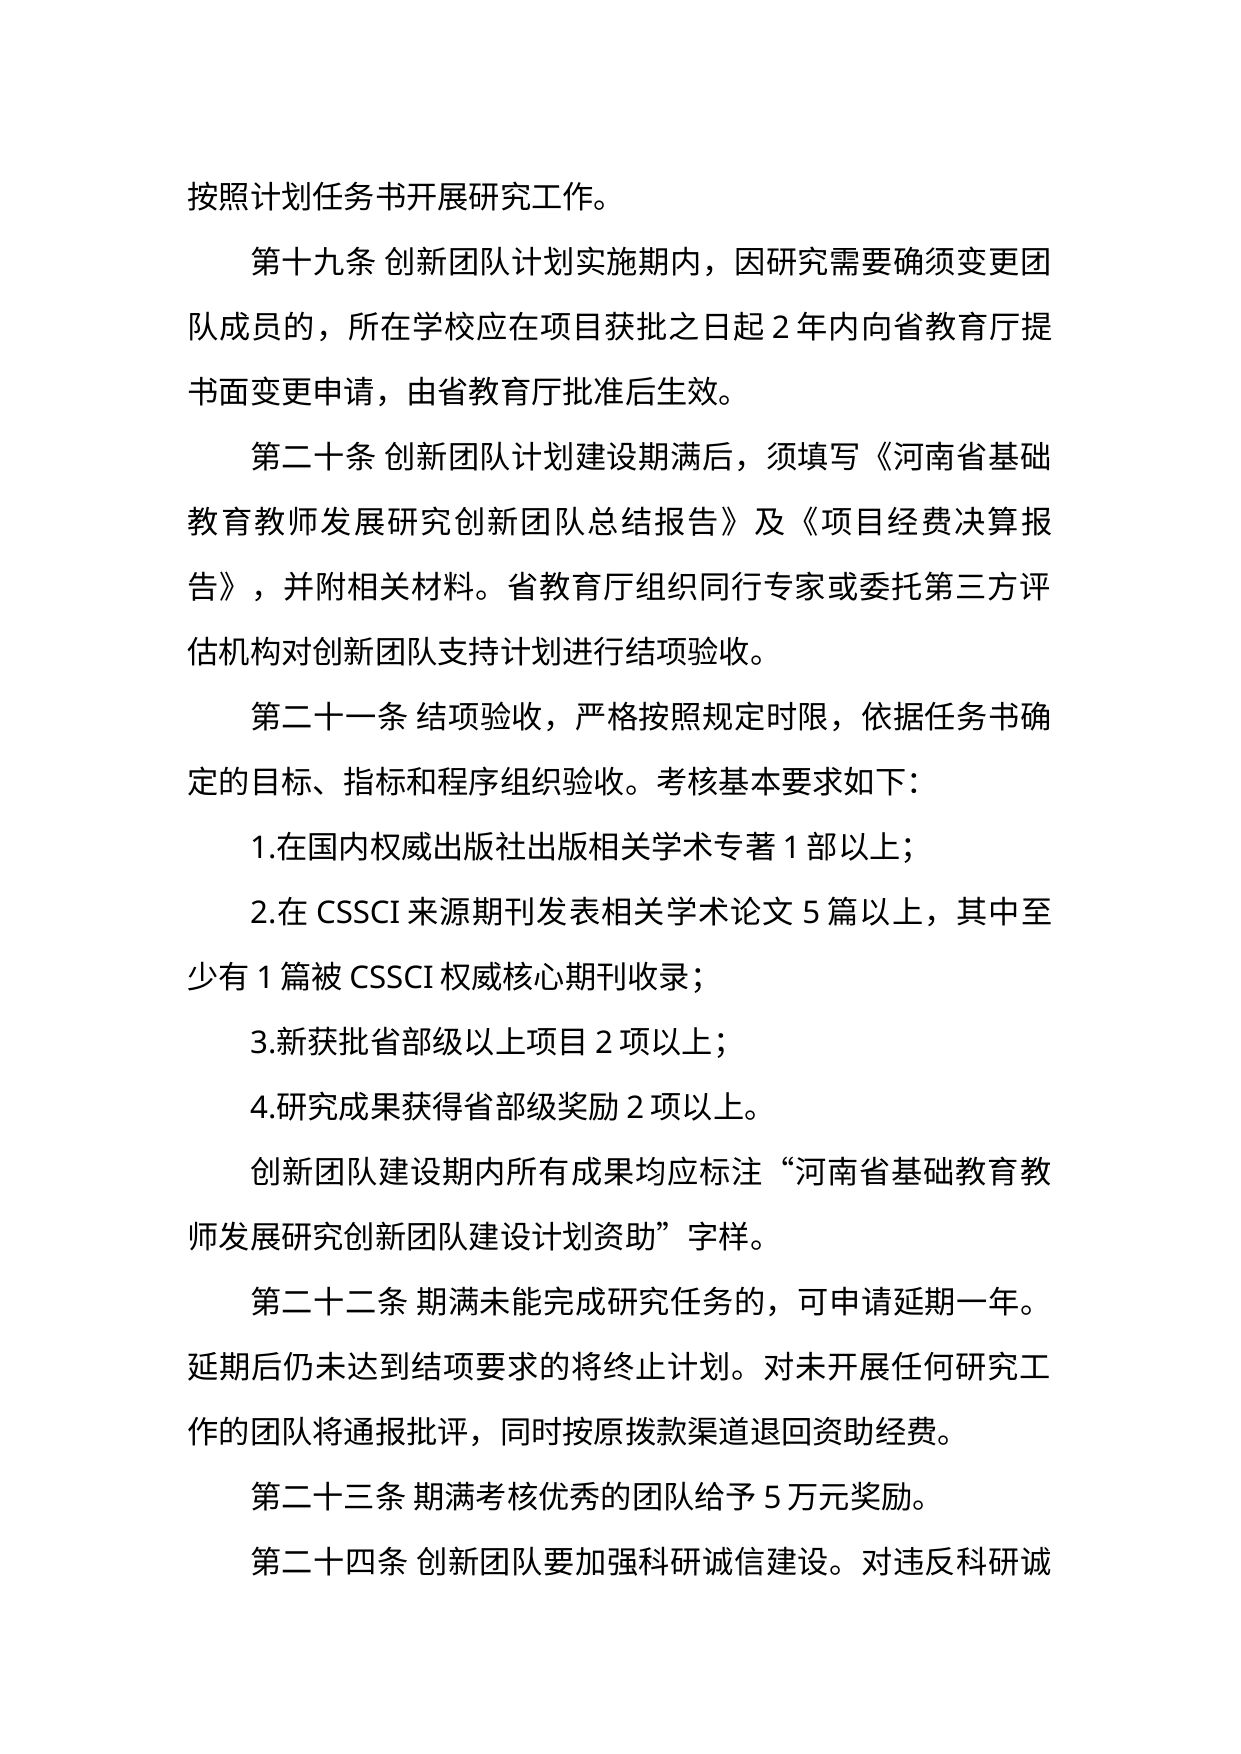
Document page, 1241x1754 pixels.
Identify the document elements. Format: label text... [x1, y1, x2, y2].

text 第二十三条 期满考核优秀的团队给予5万元奖励。 [187, 1462, 1053, 1527]
text 3.新获批省部级以上项目2项以上； [187, 1007, 1053, 1072]
text 1.在国内权威出版社出版相关学术专著1部以上； [187, 812, 1053, 877]
text 第二十二条 期满未能完成研究任务的，可申请延期一年。延期后仍未达到结项要求的将终止计划。对未开展任何研究工作的团队将通报批评，同时按原拨款渠道退回资助经费。 [187, 1267, 1053, 1462]
text 第十九条 创新团队计划实施期内，因研究需要确须变更团队成员的，所在学校应在项目获批之日起2年内向省教育厅提书面变更申请，由省教育厅批准后生效。 [187, 227, 1053, 422]
text 第二十一条 结项验收，严格按照规定时限，依据任务书确定的目标、指标和程序组织验收。考核基本要求如下： [187, 682, 1053, 812]
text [187, 1527, 1053, 1592]
text 4.研究成果获得省部级奖励2项以上。 [187, 1072, 1053, 1137]
text 创新团队建设期内所有成果均应标注“河南省基础教育教师发展研究创新团队建设计划资助”字样。 [187, 1137, 1053, 1267]
text 2.在CSSCI来源期刊发表相关学术论文5篇以上，其中至少有1篇被CSSCI权威核心期刊收录； [187, 877, 1053, 1007]
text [187, 162, 1053, 227]
text 第二十条 创新团队计划建设期满后，须填写《河南省基础教育教师发展研究创新团队总结报告》及《项目经费决算报告》，并附相关材料。省教育厅组织同行专家或委托第三方评估机构对创新团队支持计划进行结项验收。 [187, 422, 1053, 682]
